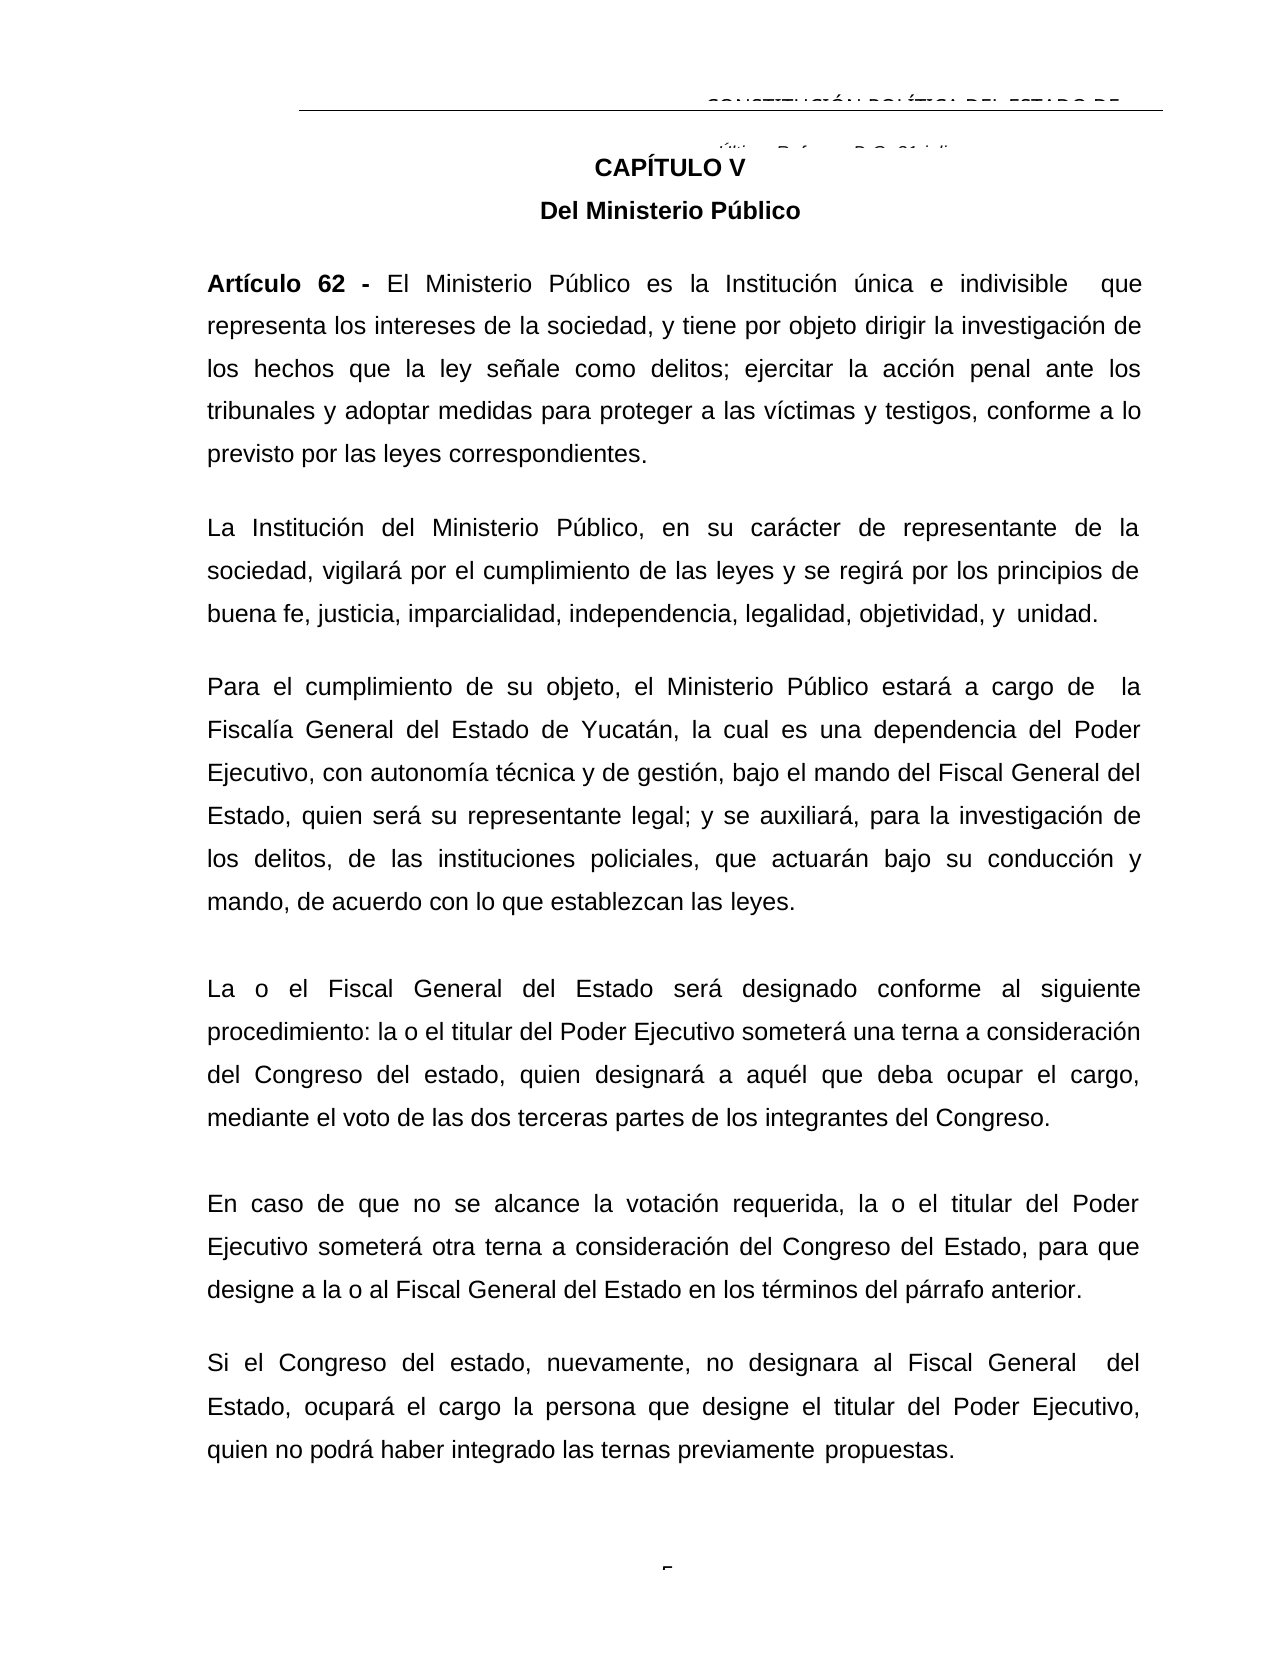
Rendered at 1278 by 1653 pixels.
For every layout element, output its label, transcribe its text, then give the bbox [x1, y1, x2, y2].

text Del Ministerio Público [208, 196, 1132, 225]
subtitle CAPÍTULO V [208, 154, 1132, 182]
text En caso de que no se alcance la votación requerida, la o el titular del Poder Ejecutivo someterá otra terna a consideración del Congreso del Estado, para que designe a la o al Fiscal General del Estado en los términos del párrafo anterior. [207, 1189, 1142, 1304]
text La o el Fiscal General del Estado será designado conforme al siguiente procedimiento: la o el titular del Poder Ejecutivo someterá una terna a consideración del Congreso del estado, quien designará a aquél que deba ocupar el cargo, mediante el voto de las dos terceras partes de los integrantes del Congreso. [207, 974, 1142, 1132]
text Para el cumplimiento de su objeto, el Ministerio Público estará a cargo de la Fiscalía General del Estado de Yucatán, la cual es una dependencia del Poder Ejecutivo, con autonomía técnica y de gestión, bajo el mando del Fiscal General del Estado, quien será su representante legal; y se auxiliará, para la investigación de los delitos, de las instituciones policiales, que actuarán bajo su conducción y mando, de acuerdo con lo que establezcan las leyes. [207, 672, 1143, 916]
text La Institución del Ministerio Público, en su carácter de representante de la sociedad, vigilará por el cumplimiento de las leyes y se regirá por los principios de buena fe, justicia, imparcialidad, independencia, legalidad, objetividad, y unidad. [207, 513, 1141, 628]
text Si el Congreso del estado, nuevamente, no designara al Fiscal General del Estado, ocupará el cargo la persona que designe el titular del Poder Ejecutivo, quien no podrá haber integrado las ternas previamente propuestas. [207, 1348, 1142, 1463]
text Artículo 62 - El Ministerio Público es la Institución única e indivisible que representa los intereses de la sociedad, y tiene por objeto dirigir la investigación de los hechos que la ley señale como delitos; ejercitar la acción penal ante los tribunales y adoptar medidas para proteger a las víctimas y testigos, conforme a lo previsto por las leyes correspondientes. [207, 268, 1143, 469]
